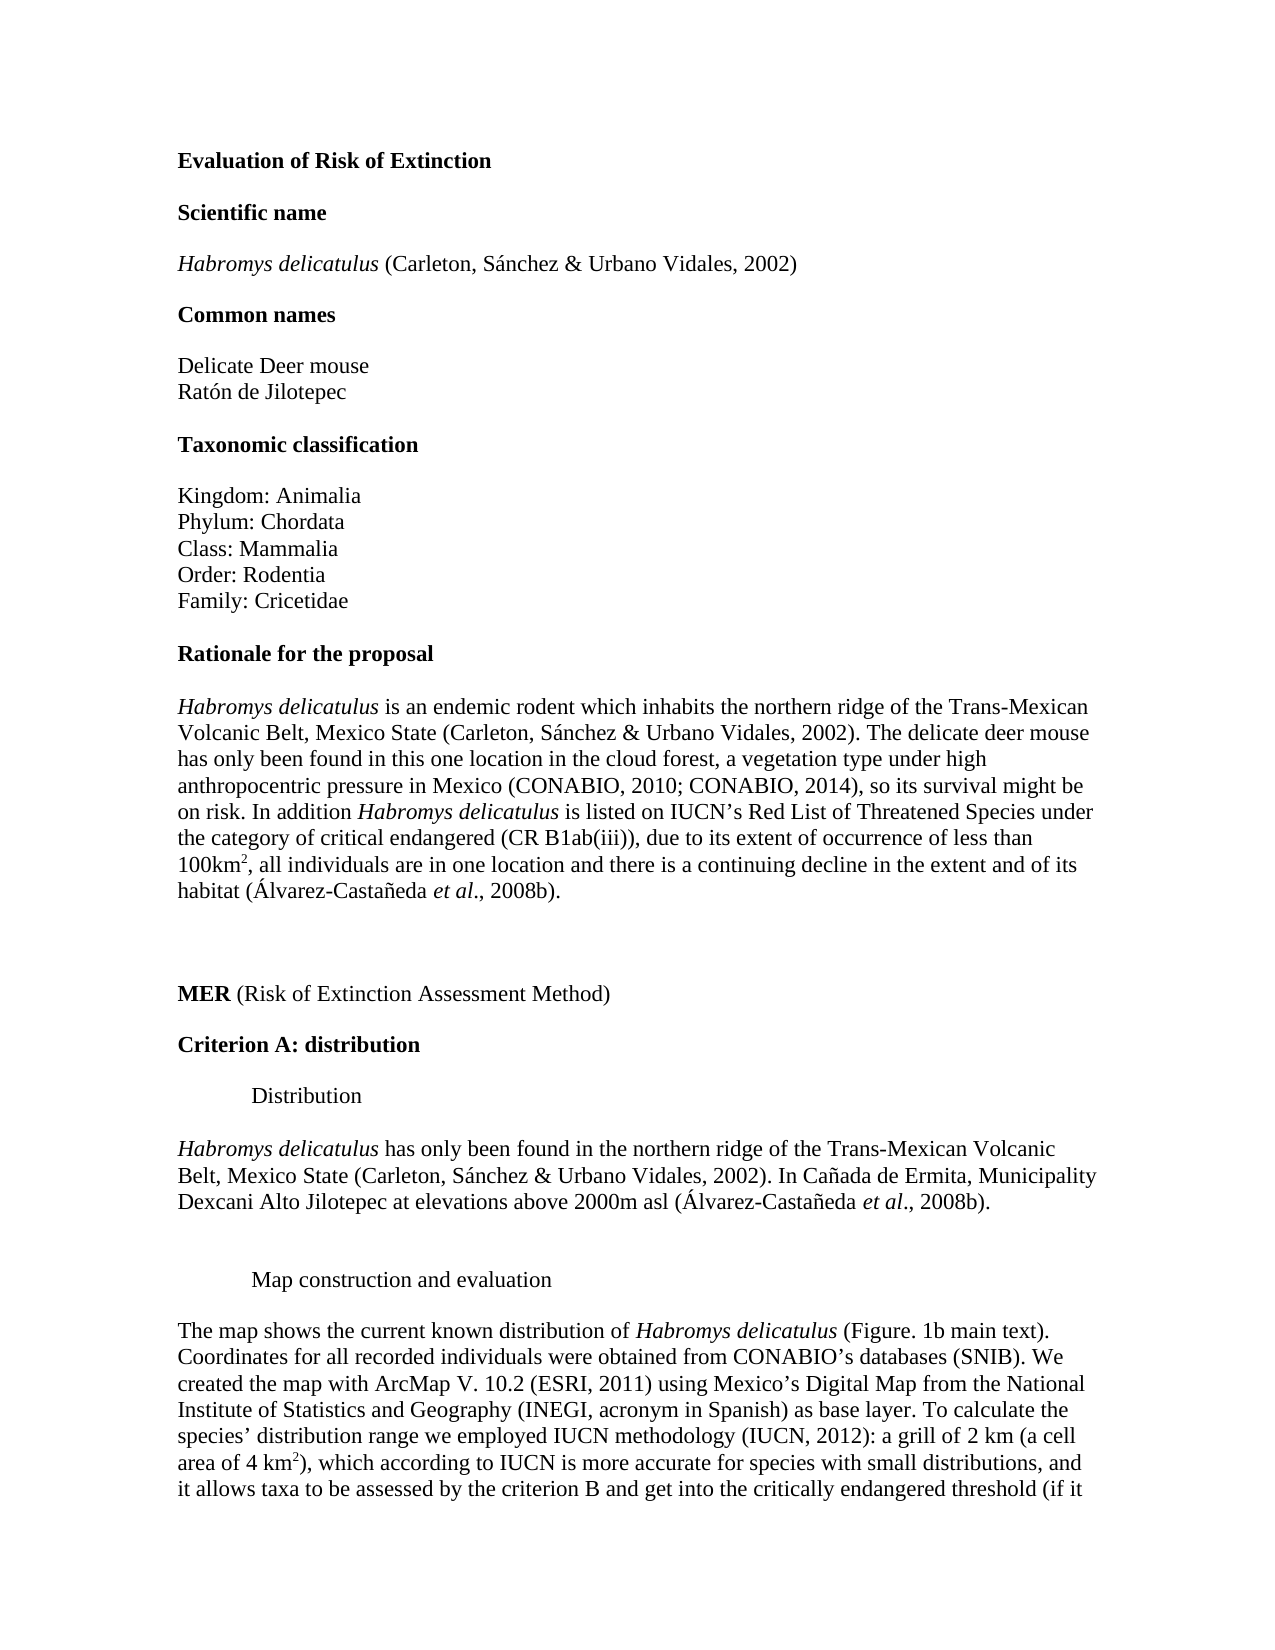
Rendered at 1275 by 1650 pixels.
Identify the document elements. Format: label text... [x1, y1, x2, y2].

text Common names [177, 301, 1098, 327]
text Class: Mammalia [177, 534, 1098, 561]
text Family: Cricetidae [177, 587, 1098, 614]
text Delicate Deer mouse [177, 352, 1098, 378]
text Habromys delicatulus has only been found in the northern ridge of the Trans-Mexican Volcanic Belt, Mexico State (Carleton, Sánchez & Urbano Vidales, 2002). In Cañada de Ermita, Municipality Dexcani Alto Jilotepec at elevations above 2000m asl (Álvarez-Castañeda et al., 2008b). [177, 1135, 1098, 1214]
text Ratón de Jilotepec [177, 378, 1098, 404]
text Order: Rodentia [177, 561, 1098, 587]
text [177, 1317, 1098, 1502]
text Evaluation of Risk of Extinction [177, 148, 1098, 174]
text Map construction and evaluation [177, 1266, 1098, 1292]
text Taxonomic classification [177, 431, 1098, 457]
text Criterion A: distribution [177, 1031, 1098, 1058]
text Scientific name [177, 199, 1098, 225]
text MER (Risk of Extinction Assessment Method) [177, 980, 1098, 1006]
text Rationale for the proposal [177, 640, 1098, 666]
text Distribution [177, 1083, 1098, 1109]
text Kingdom: Animalia [177, 482, 1098, 508]
text Phylum: Chordata [177, 508, 1098, 534]
text Habromys delicatulus (Carleton, Sánchez & Urbano Vidales, 2002) [177, 250, 1098, 276]
text Habromys delicatulus is an endemic rodent which inhabits the northern ridge of the Trans-Mexican Volcanic Belt, Mexico State (Carleton, Sánchez & Urbano Vidales, 2002). The delicate deer mouse has only been found in this one location in the cloud forest, a vegetation type under high anthropocentric pressure in Mexico (CONABIO, 2010; CONABIO, 2014), so its survival might be on risk. In addition Habromys delicatulus is listed on IUCN’s Red List of Threatened Species under the category of critical endangered (CR B1ab(iii)), due to its extent of occurrence of less than 100km2, all individuals are in one location and there is a continuing decline in the extent and of its habitat (Álvarez-Castañeda et al., 2008b). [177, 693, 1098, 903]
